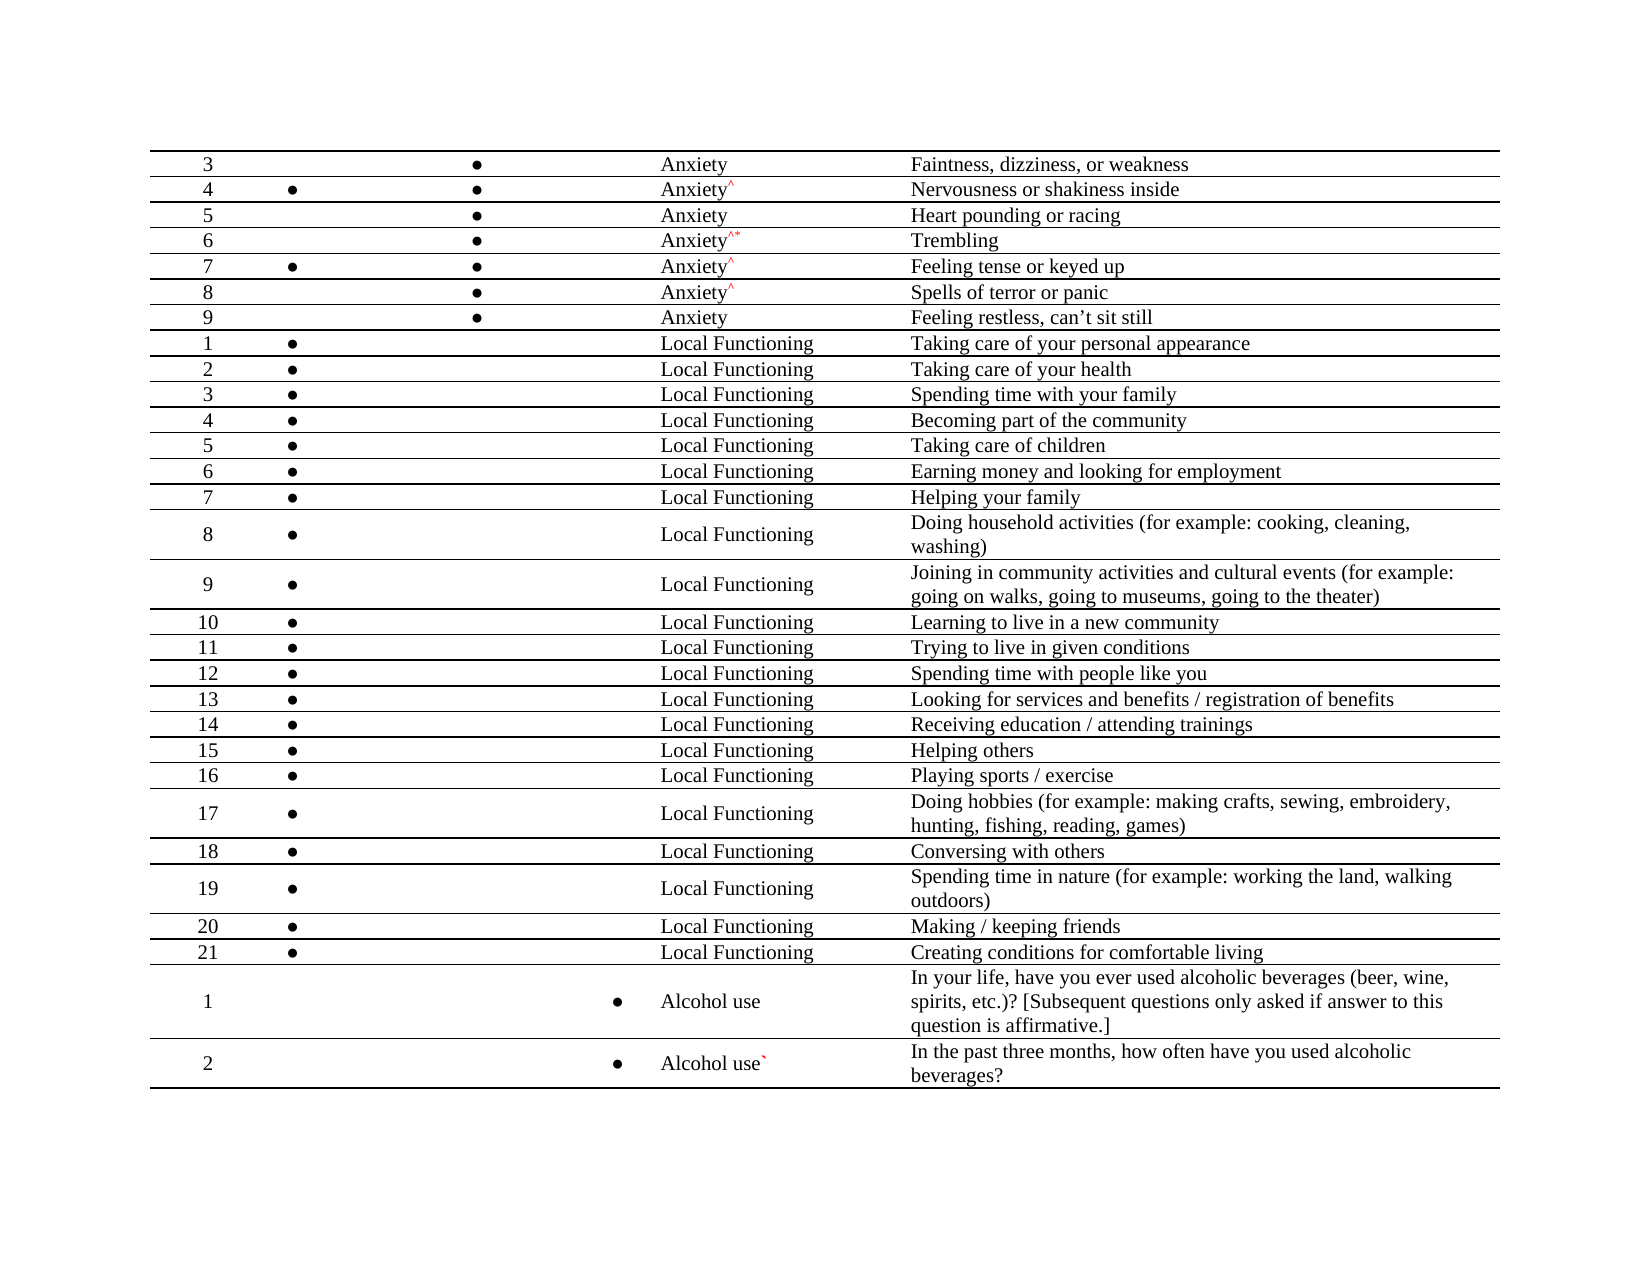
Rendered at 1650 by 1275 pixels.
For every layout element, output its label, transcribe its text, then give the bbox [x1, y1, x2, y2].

table_cell [319, 305, 368, 329]
table_cell [516, 152, 585, 176]
table_cell [585, 865, 649, 912]
table_cell [319, 965, 368, 1037]
table_cell 6 [150, 459, 266, 483]
table_cell ● [266, 459, 319, 483]
table_cell 19 [150, 865, 266, 912]
table_cell [516, 177, 585, 201]
table_cell [585, 839, 649, 863]
table_cell [368, 610, 437, 634]
table_cell [319, 635, 368, 659]
table_cell [368, 177, 437, 201]
table_cell Local Functioning [649, 331, 899, 355]
table_cell Spending time in nature (for example: working the land, walking outdoors) [899, 865, 1500, 912]
table_cell [319, 687, 368, 711]
table_cell [516, 789, 585, 837]
table_cell 8 [150, 510, 266, 558]
table_cell [437, 865, 516, 912]
table_cell 7 [150, 485, 266, 509]
table_cell ● [437, 254, 516, 278]
table_cell [516, 510, 585, 558]
table_cell [585, 661, 649, 685]
table_cell [585, 408, 649, 432]
table_cell [368, 152, 437, 176]
table_cell 16 [150, 763, 266, 787]
table_cell [266, 152, 319, 176]
table_cell ● [266, 763, 319, 787]
table_cell ● [266, 408, 319, 432]
table_cell Anxiety^ [649, 280, 899, 304]
table_cell [516, 357, 585, 381]
table_cell [437, 763, 516, 787]
table_cell Trying to live in given conditions [899, 635, 1500, 659]
table_cell [319, 228, 368, 252]
table_cell ● [266, 712, 319, 736]
table_cell [437, 485, 516, 509]
table_cell [368, 408, 437, 432]
table_cell [368, 382, 437, 406]
table_cell [516, 635, 585, 659]
table_cell [319, 459, 368, 483]
table_cell ● [437, 177, 516, 201]
table_cell ● [266, 789, 319, 837]
table_cell 12 [150, 661, 266, 685]
table_cell Making / keeping friends [899, 914, 1500, 938]
table_cell [368, 228, 437, 252]
table_cell [368, 560, 437, 608]
table_cell 2 [150, 357, 266, 381]
table_cell [437, 789, 516, 837]
table_cell [516, 965, 585, 1037]
table_cell Looking for services and benefits / registration of benefits [899, 687, 1500, 711]
table_cell ● [266, 382, 319, 406]
table_cell [516, 738, 585, 762]
table_cell Taking care of your personal appearance [899, 331, 1500, 355]
table_cell [319, 152, 368, 176]
table_cell ● [266, 839, 319, 863]
table_cell [585, 560, 649, 608]
table_cell ● [266, 331, 319, 355]
table_cell Receiving education / attending trainings [899, 712, 1500, 736]
table_cell [585, 789, 649, 837]
table_cell [319, 914, 368, 938]
table_cell [368, 789, 437, 837]
table_cell Alcohol use [649, 965, 899, 1037]
table_cell [516, 459, 585, 483]
table_cell [437, 738, 516, 762]
table_cell [368, 712, 437, 736]
table_cell [319, 254, 368, 278]
table_cell [266, 1039, 319, 1087]
table_cell [368, 635, 437, 659]
table_cell [437, 965, 516, 1037]
table_cell [319, 712, 368, 736]
table_cell 4 [150, 408, 266, 432]
table_cell [516, 203, 585, 227]
table_cell Faintness, dizziness, or weakness [899, 152, 1500, 176]
table_cell ● [266, 738, 319, 762]
table_cell [585, 254, 649, 278]
table_cell ● [266, 433, 319, 457]
table_cell [516, 712, 585, 736]
table_cell [319, 510, 368, 558]
table_cell [516, 914, 585, 938]
table_cell Anxiety^ [649, 177, 899, 201]
table_cell [437, 382, 516, 406]
table_cell Doing hobbies (for example: making crafts, sewing, embroidery, hunting, fishing, reading, games) [899, 789, 1500, 837]
table_cell 3 [150, 382, 266, 406]
table_cell [368, 510, 437, 558]
table_cell [319, 357, 368, 381]
table_cell 9 [150, 305, 266, 329]
table_cell [319, 610, 368, 634]
table_cell [585, 459, 649, 483]
table_cell Local Functioning [649, 839, 899, 863]
table_cell 21 [150, 940, 266, 964]
table_cell 20 [150, 914, 266, 938]
table_cell Local Functioning [649, 914, 899, 938]
table_cell [516, 408, 585, 432]
table_cell Local Functioning [649, 433, 899, 457]
table_cell [437, 661, 516, 685]
table_cell 2 [150, 1039, 266, 1087]
table_cell Nervousness or shakiness inside [899, 177, 1500, 201]
table_cell [437, 839, 516, 863]
table_cell [516, 305, 585, 329]
table_cell [368, 331, 437, 355]
table_cell [368, 940, 437, 964]
table_cell Anxiety^* [649, 228, 899, 252]
table_cell [368, 254, 437, 278]
table_cell [437, 914, 516, 938]
table_cell [585, 914, 649, 938]
table_cell [319, 485, 368, 509]
table_cell [585, 280, 649, 304]
table_cell [319, 408, 368, 432]
table_cell [585, 635, 649, 659]
table_cell Local Functioning [649, 510, 899, 558]
table_cell [585, 610, 649, 634]
table_cell Learning to live in a new community [899, 610, 1500, 634]
table_cell Spells of terror or panic [899, 280, 1500, 304]
table_cell 4 [150, 177, 266, 201]
table_cell [368, 280, 437, 304]
table_cell ● [437, 228, 516, 252]
table_cell [266, 280, 319, 304]
table_cell [437, 510, 516, 558]
table_cell 9 [150, 560, 266, 608]
table_cell [368, 865, 437, 912]
table_cell [437, 1039, 516, 1087]
table_cell ● [585, 965, 649, 1037]
table_cell 10 [150, 610, 266, 634]
table_cell [266, 965, 319, 1037]
table_cell [368, 485, 437, 509]
table_cell Local Functioning [649, 865, 899, 912]
table_cell Heart pounding or racing [899, 203, 1500, 227]
table_cell [319, 763, 368, 787]
table_cell Local Functioning [649, 789, 899, 837]
table_cell ● [266, 661, 319, 685]
table_cell [319, 865, 368, 912]
table_cell [319, 280, 368, 304]
table_cell [437, 331, 516, 355]
table_cell [585, 177, 649, 201]
table_cell [319, 789, 368, 837]
table_cell Anxiety [649, 305, 899, 329]
table_cell [368, 661, 437, 685]
table_cell [585, 331, 649, 355]
table_cell 1 [150, 331, 266, 355]
table_cell [437, 712, 516, 736]
table_cell [585, 738, 649, 762]
table_cell [319, 331, 368, 355]
table_cell [437, 357, 516, 381]
table_cell Anxiety [649, 203, 899, 227]
table_cell [516, 382, 585, 406]
table_cell 13 [150, 687, 266, 711]
table_cell Local Functioning [649, 459, 899, 483]
table_cell [516, 940, 585, 964]
table_cell [516, 839, 585, 863]
table_cell 5 [150, 433, 266, 457]
table_cell Local Functioning [649, 712, 899, 736]
table_cell [319, 1039, 368, 1087]
table_cell [516, 228, 585, 252]
table_cell 5 [150, 203, 266, 227]
table_cell ● [266, 610, 319, 634]
table_cell Local Functioning [649, 940, 899, 964]
table_cell [516, 865, 585, 912]
table_cell ● [266, 485, 319, 509]
table_cell Local Functioning [649, 485, 899, 509]
table_cell ● [266, 357, 319, 381]
table_cell ● [266, 687, 319, 711]
table_cell Anxiety^ [649, 254, 899, 278]
table_cell [516, 763, 585, 787]
table_cell [585, 763, 649, 787]
table_cell [266, 228, 319, 252]
table_cell [437, 459, 516, 483]
table_cell [319, 661, 368, 685]
table_cell Helping others [899, 738, 1500, 762]
table_cell ● [437, 203, 516, 227]
table_cell Local Functioning [649, 635, 899, 659]
table_cell [437, 610, 516, 634]
table_cell [368, 305, 437, 329]
table_cell [585, 712, 649, 736]
table_cell Spending time with people like you [899, 661, 1500, 685]
table_cell [319, 738, 368, 762]
table_cell [437, 408, 516, 432]
table_cell ● [585, 1039, 649, 1087]
table_cell Local Functioning [649, 738, 899, 762]
table_cell Local Functioning [649, 687, 899, 711]
table_cell ● [266, 560, 319, 608]
table_cell [585, 485, 649, 509]
table_cell Local Functioning [649, 408, 899, 432]
table_cell [437, 687, 516, 711]
table_cell [266, 305, 319, 329]
table_cell [368, 965, 437, 1037]
table_cell [585, 382, 649, 406]
table_cell [585, 305, 649, 329]
table_cell [319, 382, 368, 406]
table_cell Doing household activities (for example: cooking, cleaning, washing) [899, 510, 1500, 558]
table_cell Local Functioning [649, 357, 899, 381]
table_cell [516, 687, 585, 711]
table_cell Helping your family [899, 485, 1500, 509]
table_cell ● [266, 865, 319, 912]
table_cell ● [266, 254, 319, 278]
table_cell [516, 280, 585, 304]
table_cell [437, 635, 516, 659]
table_cell [368, 687, 437, 711]
table_cell ● [266, 635, 319, 659]
table_cell [585, 940, 649, 964]
table_cell [319, 203, 368, 227]
table_cell [516, 254, 585, 278]
table_cell Taking care of children [899, 433, 1500, 457]
table_cell [516, 485, 585, 509]
table_cell 15 [150, 738, 266, 762]
table_cell [368, 738, 437, 762]
table_cell Anxiety [649, 152, 899, 176]
table_cell 8 [150, 280, 266, 304]
table_cell [516, 433, 585, 457]
table_cell Local Functioning [649, 661, 899, 685]
table_cell [437, 560, 516, 608]
table_cell [319, 839, 368, 863]
table_cell ● [437, 280, 516, 304]
table_cell [368, 357, 437, 381]
table_cell [266, 203, 319, 227]
table_cell Taking care of your health [899, 357, 1500, 381]
table_cell In the past three months, how often have you used alcoholic beverages? [899, 1039, 1500, 1087]
table_cell ● [437, 152, 516, 176]
table_cell [585, 203, 649, 227]
table_cell [368, 914, 437, 938]
table_cell [368, 1039, 437, 1087]
table_cell Local Functioning [649, 560, 899, 608]
table_cell Joining in community activities and cultural events (for example: going on walks, going to museums, going to the theater) [899, 560, 1500, 608]
table_cell [516, 661, 585, 685]
table_cell ● [266, 177, 319, 201]
table_cell [437, 433, 516, 457]
table_cell [516, 331, 585, 355]
table_cell 17 [150, 789, 266, 837]
table_cell Conversing with others [899, 839, 1500, 863]
table_cell [319, 177, 368, 201]
table_cell Trembling [899, 228, 1500, 252]
table_cell [319, 940, 368, 964]
table_cell 14 [150, 712, 266, 736]
table_cell Creating conditions for comfortable living [899, 940, 1500, 964]
table_cell [585, 433, 649, 457]
table_cell ● [266, 914, 319, 938]
table_cell ● [266, 510, 319, 558]
table_cell 18 [150, 839, 266, 863]
table_cell Local Functioning [649, 382, 899, 406]
table_cell In your life, have you ever used alcoholic beverages (beer, wine, spirits, etc.)? [Subsequent questions only asked if answer to this question is affirmative.] [899, 965, 1500, 1037]
table_cell 6 [150, 228, 266, 252]
table_cell [585, 152, 649, 176]
table_cell Earning money and looking for employment [899, 459, 1500, 483]
table_cell [437, 940, 516, 964]
table_cell [368, 839, 437, 863]
table_cell 3 [150, 152, 266, 176]
table_cell ● [437, 305, 516, 329]
table_cell 1 [150, 965, 266, 1037]
table_cell [368, 763, 437, 787]
table_cell Spending time with your family [899, 382, 1500, 406]
table_cell [368, 433, 437, 457]
table_cell [585, 357, 649, 381]
table_cell [368, 459, 437, 483]
table_cell Feeling restless, can’t sit still [899, 305, 1500, 329]
table_cell [585, 510, 649, 558]
table_cell [368, 203, 437, 227]
table_cell Alcohol use` [649, 1039, 899, 1087]
table_cell [516, 1039, 585, 1087]
table_cell Feeling tense or keyed up [899, 254, 1500, 278]
table_cell 7 [150, 254, 266, 278]
table_cell [319, 433, 368, 457]
table_cell ● [266, 940, 319, 964]
table_cell [585, 228, 649, 252]
table_cell [516, 610, 585, 634]
table_cell [585, 687, 649, 711]
table_cell Becoming part of the community [899, 408, 1500, 432]
table_cell [516, 560, 585, 608]
table_cell 11 [150, 635, 266, 659]
table_cell [319, 560, 368, 608]
table_cell Local Functioning [649, 610, 899, 634]
table_cell Local Functioning [649, 763, 899, 787]
table_cell Playing sports / exercise [899, 763, 1500, 787]
